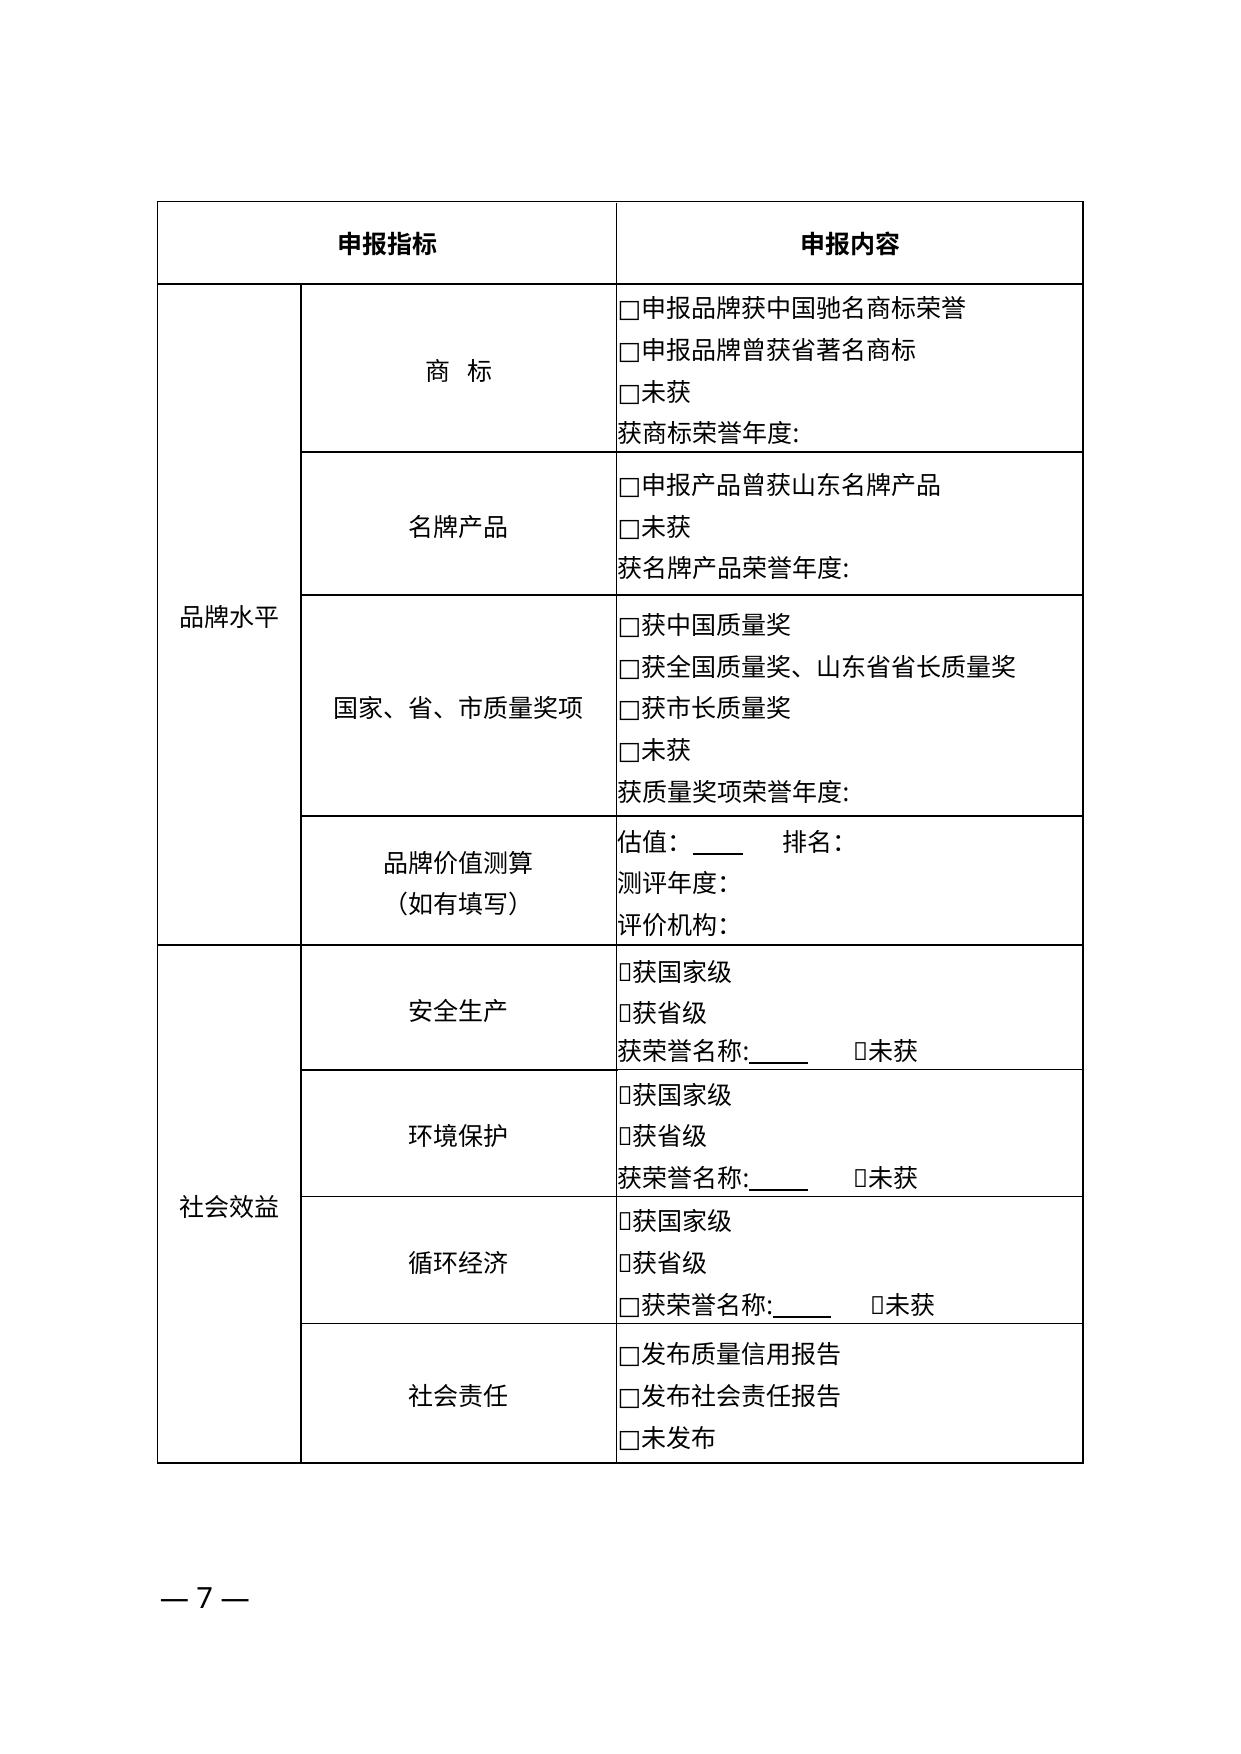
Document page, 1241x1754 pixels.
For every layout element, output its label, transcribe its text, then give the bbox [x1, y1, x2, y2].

table_cell 安全生产 [302, 946, 616, 1069]
table_cell 环境保护 [302, 1071, 616, 1196]
table_cell 社会效益 [158, 946, 300, 1462]
table_cell 获国家级 获省级 获荣誉名称: 未获 [617, 946, 1082, 1069]
table_header 申报内容 [617, 202, 1082, 283]
table_cell 社会责任 [302, 1324, 616, 1462]
table_cell 循环经济 [302, 1197, 616, 1322]
table_cell 国家、省、市质量奖项 [302, 596, 616, 815]
table_cell 名牌产品 [302, 453, 616, 594]
table_cell 品牌水平 [158, 285, 300, 944]
table_cell 获国家级 获省级 □获荣誉名称: 未获 [617, 1197, 1082, 1322]
table_cell 估值： 排名： 测评年度： 评价机构： [617, 817, 1082, 944]
table_header 申报指标 [158, 202, 616, 283]
table_cell □申报产品曾获山东名牌产品 □未获 获名牌产品荣誉年度: [617, 453, 1082, 594]
table_cell □申报品牌获中国驰名商标荣誉 □申报品牌曾获省著名商标 □未获 获商标荣誉年度: [617, 285, 1082, 451]
table_cell □获中国质量奖 □获全国质量奖、山东省省长质量奖 □获市长质量奖 □未获 获质量奖项荣誉年度: [617, 596, 1082, 815]
table_cell 获国家级 获省级 获荣誉名称: 未获 [617, 1070, 1082, 1196]
table_cell □发布质量信用报告 □发布社会责任报告 □未发布 [617, 1324, 1082, 1462]
table_cell 品牌价值测算 （如有填写） [302, 817, 616, 944]
table_cell 商 标 [302, 285, 616, 451]
